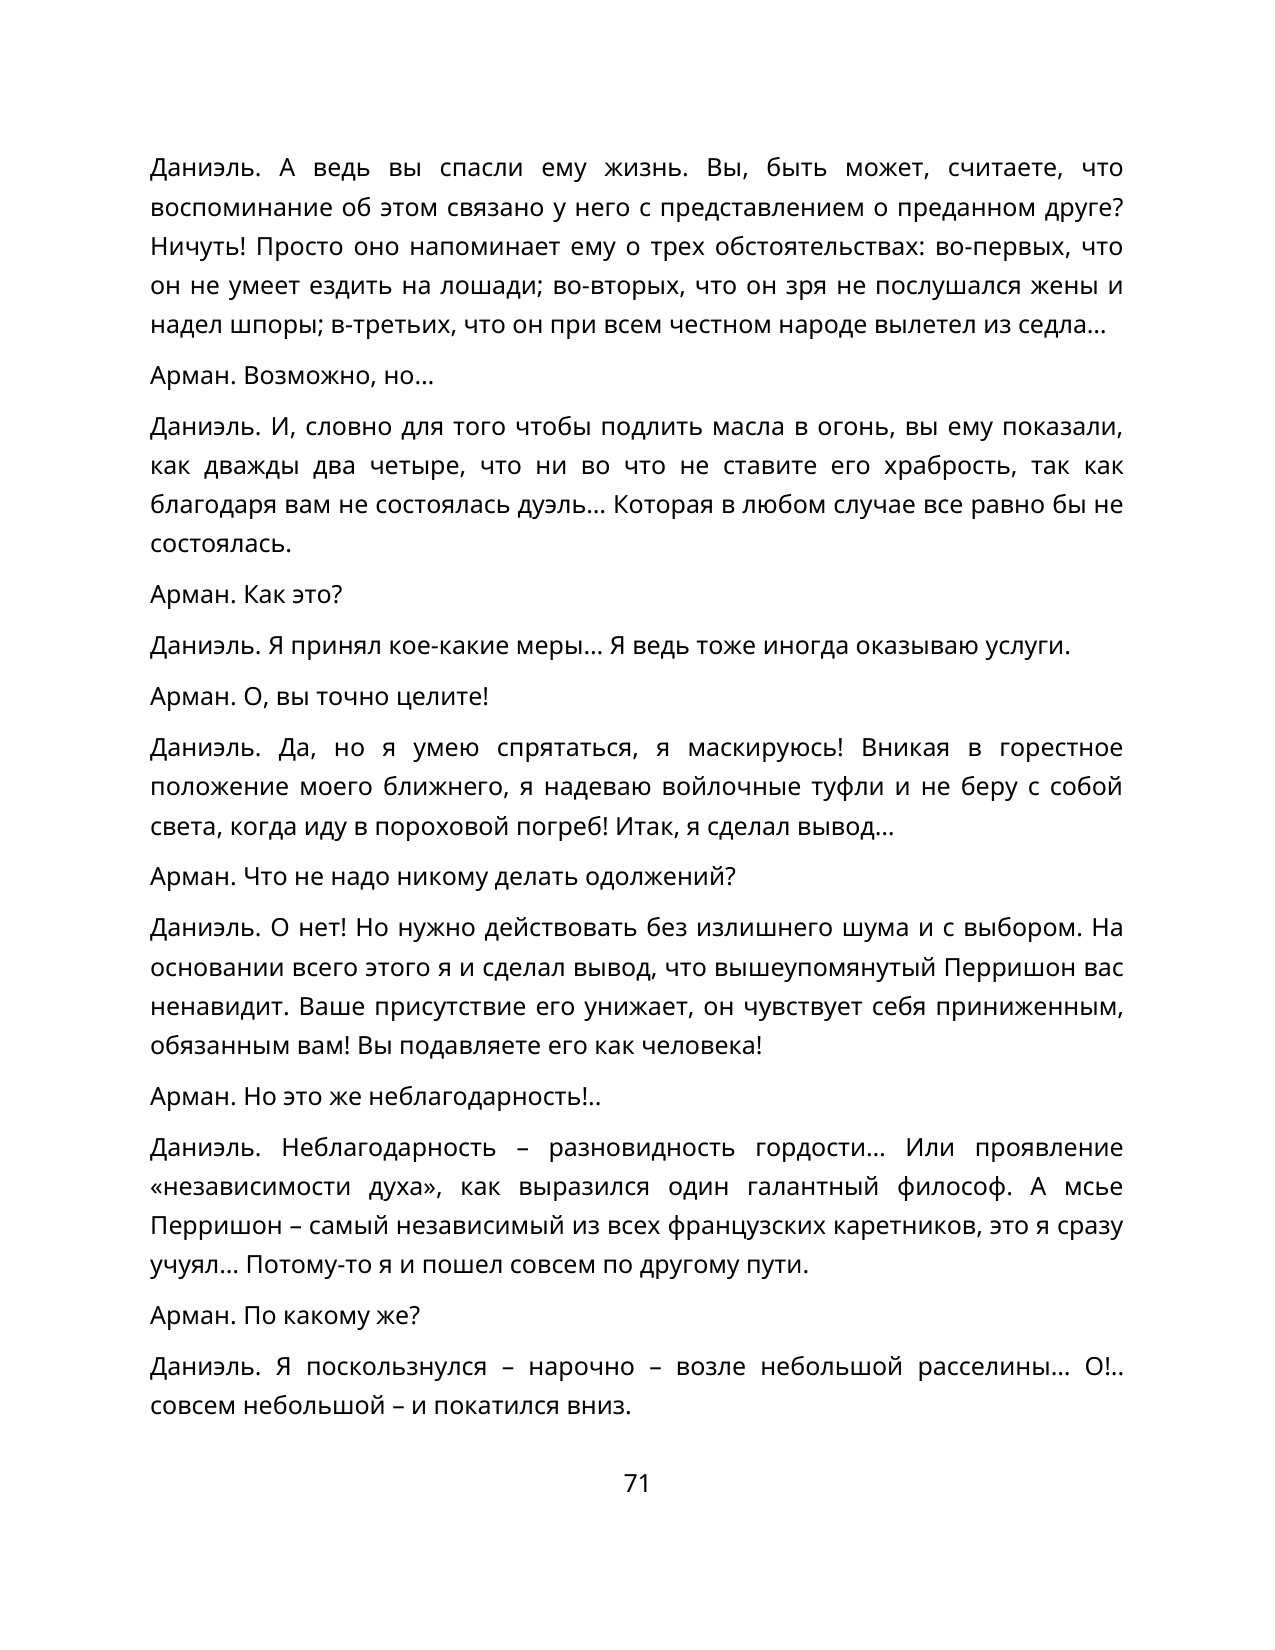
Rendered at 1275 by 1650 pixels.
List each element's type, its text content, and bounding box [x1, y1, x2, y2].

text Даниэль. И, словно для того чтобы подлить масла в огонь, вы ему показали, как дважды два четыре, что ни во что не ставите его храбрость, так как благодаря вам не состоялась дуэль… Которая в любом случае все равно бы не состоялась. [150, 408, 1125, 560]
text Арман. Но это же неблагодарность!.. [150, 1078, 1125, 1112]
text Даниэль. Неблагодарность – разновидность гордости… Или проявление «независимости духа», как выразился один галантный философ. А мсье Перришон – самый независимый из всех французских каретников, это я сразу учуял… Потому-то я и пошел совсем по другому пути. [150, 1129, 1125, 1281]
text Даниэль. Я принял кое-какие меры… Я ведь тоже иногда оказываю услуги. [150, 628, 1125, 662]
text Даниэль. Да, но я умею спрятаться, я маскируюсь! Вникая в горестное положение моего ближнего, я надеваю войлочные туфли и не беру с собой света, когда иду в пороховой погреб! Итак, я сделал вывод… [150, 730, 1125, 842]
text Арман. Как это? [150, 577, 1125, 611]
text Арман. О, вы точно целите! [150, 679, 1125, 713]
text Даниэль. О нет! Но нужно действовать без излишнего шума и с выбором. На основании всего этого я и сделал вывод, что вышеупомянутый Перришон вас ненавидит. Ваше присутствие его унижает, он чувствует себя приниженным, обязанным вам! Вы подавляете его как человека! [150, 910, 1125, 1062]
text Даниэль. А ведь вы спасли ему жизнь. Вы, быть может, считаете, что воспоминание об этом связано у него с представлением о преданном друге? Ничуть! Просто оно напоминает ему о трех обстоятельствах: во-первых, что он не умеет ездить на лошади; во-вторых, что он зря не послушался жены и надел шпоры; в-третьих, что он при всем честном народе вылетел из седла… [150, 150, 1125, 341]
text Арман. По какому же? [150, 1298, 1125, 1332]
text Арман. Что не надо никому делать одолжений? [150, 859, 1125, 893]
text Даниэль. Я поскользнулся – нарочно – возле небольшой расселины… О!.. совсем небольшой – и покатился вниз. [150, 1349, 1125, 1422]
text Арман. Возможно, но… [150, 358, 1125, 392]
